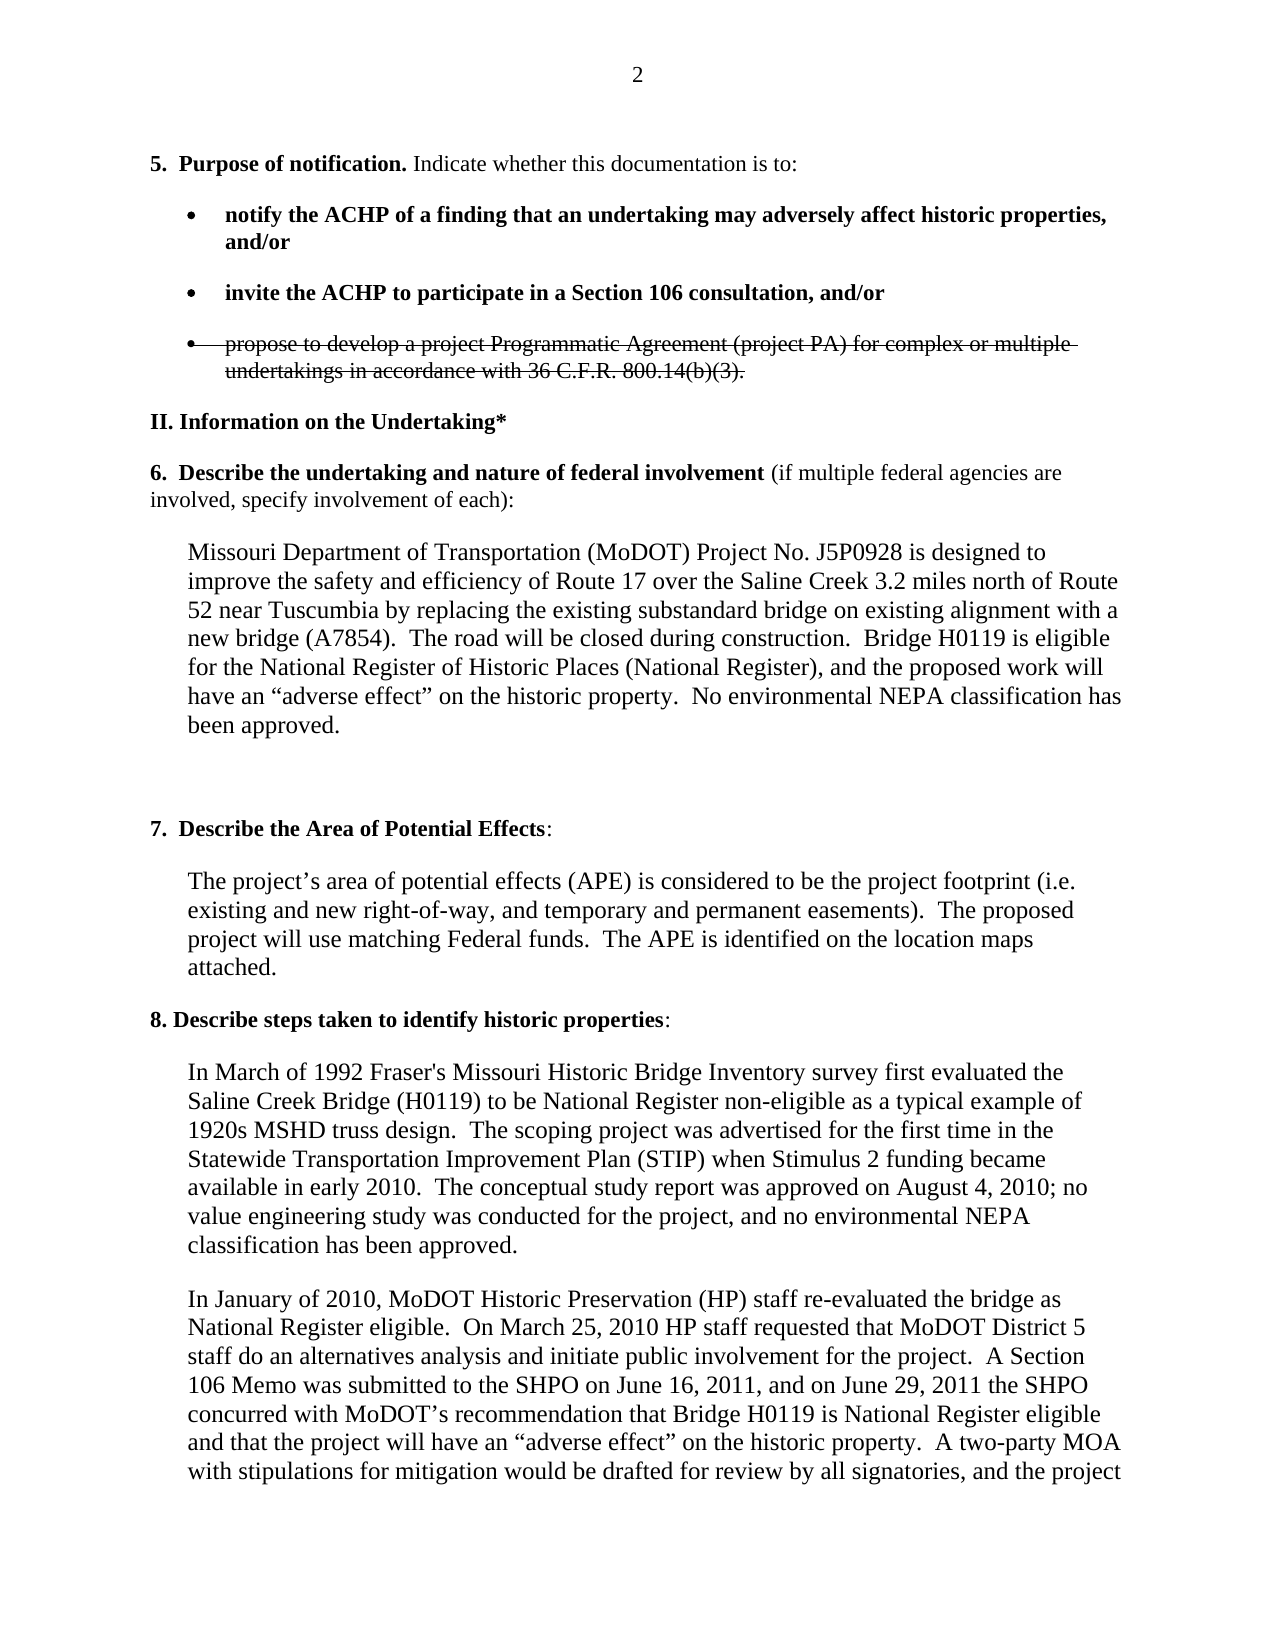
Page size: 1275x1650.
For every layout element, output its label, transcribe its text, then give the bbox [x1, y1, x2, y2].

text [187, 1284, 1125, 1485]
text 7. Describe the Area of Potential Effects: [150, 815, 1125, 841]
list invite the ACHP to participate in a Section 106 consultation, and/or [187, 279, 1125, 305]
text 8. Describe steps taken to identify historic properties: [150, 1006, 1125, 1032]
text Missouri Department of Transportation (MoDOT) Project No. J5P0928 is designed to improve the safety and efficiency of Route 17 over the Saline Creek 3.2 miles north of Route 52 near Tuscumbia by replacing the existing substandard bridge on existing alignment with a new bridge (A7854). The road will be closed during construction. Bridge H0119 is eligible for the National Register of Historic Places (National Register), and the proposed work will have an “adverse effect” on the historic property. No environmental NEPA classification has been approved. [187, 537, 1125, 738]
text 6. Describe the undertaking and nature of federal involvement (if multiple federal agencies are involved, specify involvement of each): [150, 459, 1125, 512]
list propose to develop a project Programmatic Agreement (project PA) for complex or multiple undertakings in accordance with 36 C.F.R. 800.14(b)(3). [187, 330, 1125, 383]
text The project’s area of potential effects (APE) is considered to be the project footprint (i.e. existing and new right-of-way, and temporary and permanent easements). The proposed project will use matching Federal funds. The APE is identified on the location maps attached. [187, 866, 1125, 981]
list notify the ACHP of a finding that an undertaking may adversely affect historic properties, and/or [187, 201, 1125, 254]
text II. Information on the Undertaking* [150, 408, 1125, 434]
text In March of 1992 Fraser's Missouri Historic Bridge Inventory survey first evaluated the Saline Creek Bridge (H0119) to be National Register non-eligible as a typical example of 1920s MSHD truss design. The scoping project was advertised for the first time in the Statewide Transportation Improvement Plan (STIP) when Stimulus 2 funding became available in early 2010. The conceptual study report was approved on August 4, 2010; no value engineering study was conducted for the project, and no environmental NEPA classification has been approved. [187, 1057, 1125, 1259]
text 5. Purpose of notification. Indicate whether this documentation is to: [150, 150, 1125, 176]
